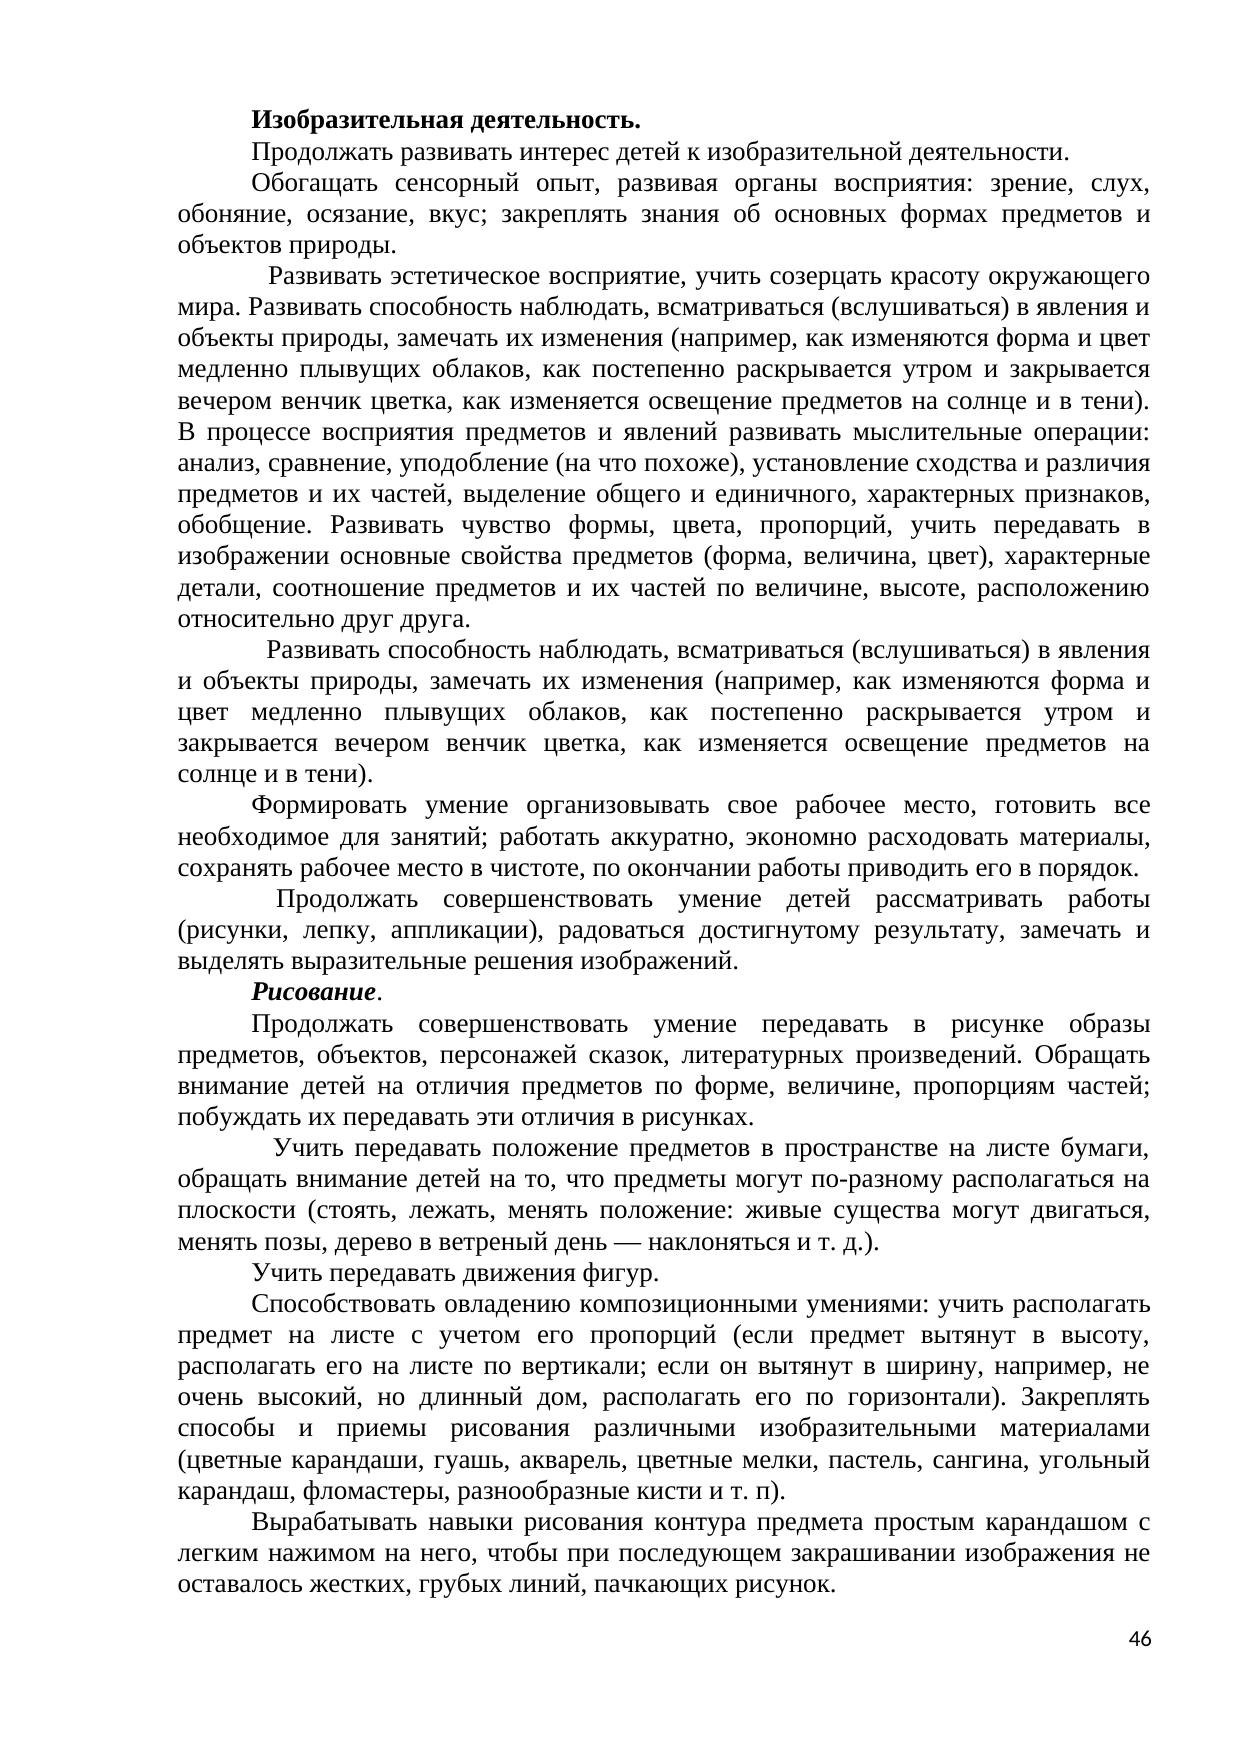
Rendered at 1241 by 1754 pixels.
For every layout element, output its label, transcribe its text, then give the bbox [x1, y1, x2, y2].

text Развивать способность наблюдать, всматриваться (вслушиваться) в явления и объекты природы, замечать их изменения (например, как изменяются форма и цвет медленно плывущих облаков, как постепенно раскрывается утром и закрывается вечером венчик цветка, как изменяется освещение предметов на солнце и в тени). [177, 633, 1152, 789]
text Продолжать развивать интерес детей к изобразительной деятельности. [177, 134, 1152, 166]
text Способствовать овладению композиционными умениями: учить располагать предмет на листе с учетом его пропорций (если предмет вытянут в высоту, располагать его на листе по вертикали; если он вытянут в ширину, например, не очень высокий, но длинный дом, располагать его по горизонтали). Закреплять способы и приемы рисования различными изобразительными материалами (цветные карандаши, гуашь, акварель, цветные мелки, пастель, сангина, угольный карандаш, фломастеры, разнообразные кисти и т. п). [177, 1287, 1152, 1505]
text Вырабатывать навыки рисования контура предмета простым карандашом с легким нажимом на него, чтобы при последующем закрашивании изображения не оставалось жестких, грубых линий, пачкающих рисунок. [177, 1505, 1152, 1598]
text Изобразительная деятельность. [177, 103, 1152, 134]
text Формировать умение организовывать свое рабочее место, готовить все необходимое для занятий; работать аккуратно, экономно расходовать материалы, сохранять рабочее место в чистоте, по окончании работы приводить его в порядок. [177, 789, 1152, 882]
text Обогащать сенсорный опыт, развивая органы восприятия: зрение, слух, обоняние, осязание, вкус; закреплять знания об основных формах предметов и объектов природы. [177, 166, 1152, 259]
text Учить передавать положение предметов в пространстве на листе бумаги, обращать внимание детей на то, что предметы могут по-разному располагаться на плоскости (стоять, лежать, менять положение: живые существа могут двигаться, менять позы, дерево в ветреный день — наклоняться и т. д.). [177, 1131, 1152, 1256]
text Продолжать совершенствовать умение передавать в рисунке образы предметов, объектов, персонажей сказок, литературных произведений. Обращать внимание детей на отличия предметов по форме, величине, пропорциям частей; побуждать их передавать эти отличия в рисунках. [177, 1007, 1152, 1131]
text Развивать эстетическое восприятие, учить созерцать красоту окружающего мира. Развивать способность наблюдать, всматриваться (вслушиваться) в явления и объекты природы, замечать их изменения (например, как изменяются форма и цвет медленно плывущих облаков, как постепенно раскрывается утром и закрывается вечером венчик цветка, как изменяется освещение предметов на солнце и в тени). В процессе восприятия предметов и явлений развивать мыслительные операции: анализ, сравнение, уподобление (на что похоже), установление сходства и различия предметов и их частей, выделение общего и единичного, характерных признаков, обобщение. Развивать чувство формы, цвета, пропорций, учить передавать в изображении основные свойства предметов (форма, величина, цвет), характерные детали, соотношение предметов и их частей по величине, высоте, расположению относительно друг друга. [177, 259, 1152, 633]
text Продолжать совершенствовать умение детей рассматривать работы (рисунки, лепку, аппликации), радоваться достигнутому результату, замечать и выделять выразительные решения изображений. [177, 882, 1152, 976]
text Рисование. [177, 976, 1152, 1007]
text Учить передавать движения фигур. [177, 1256, 1152, 1287]
